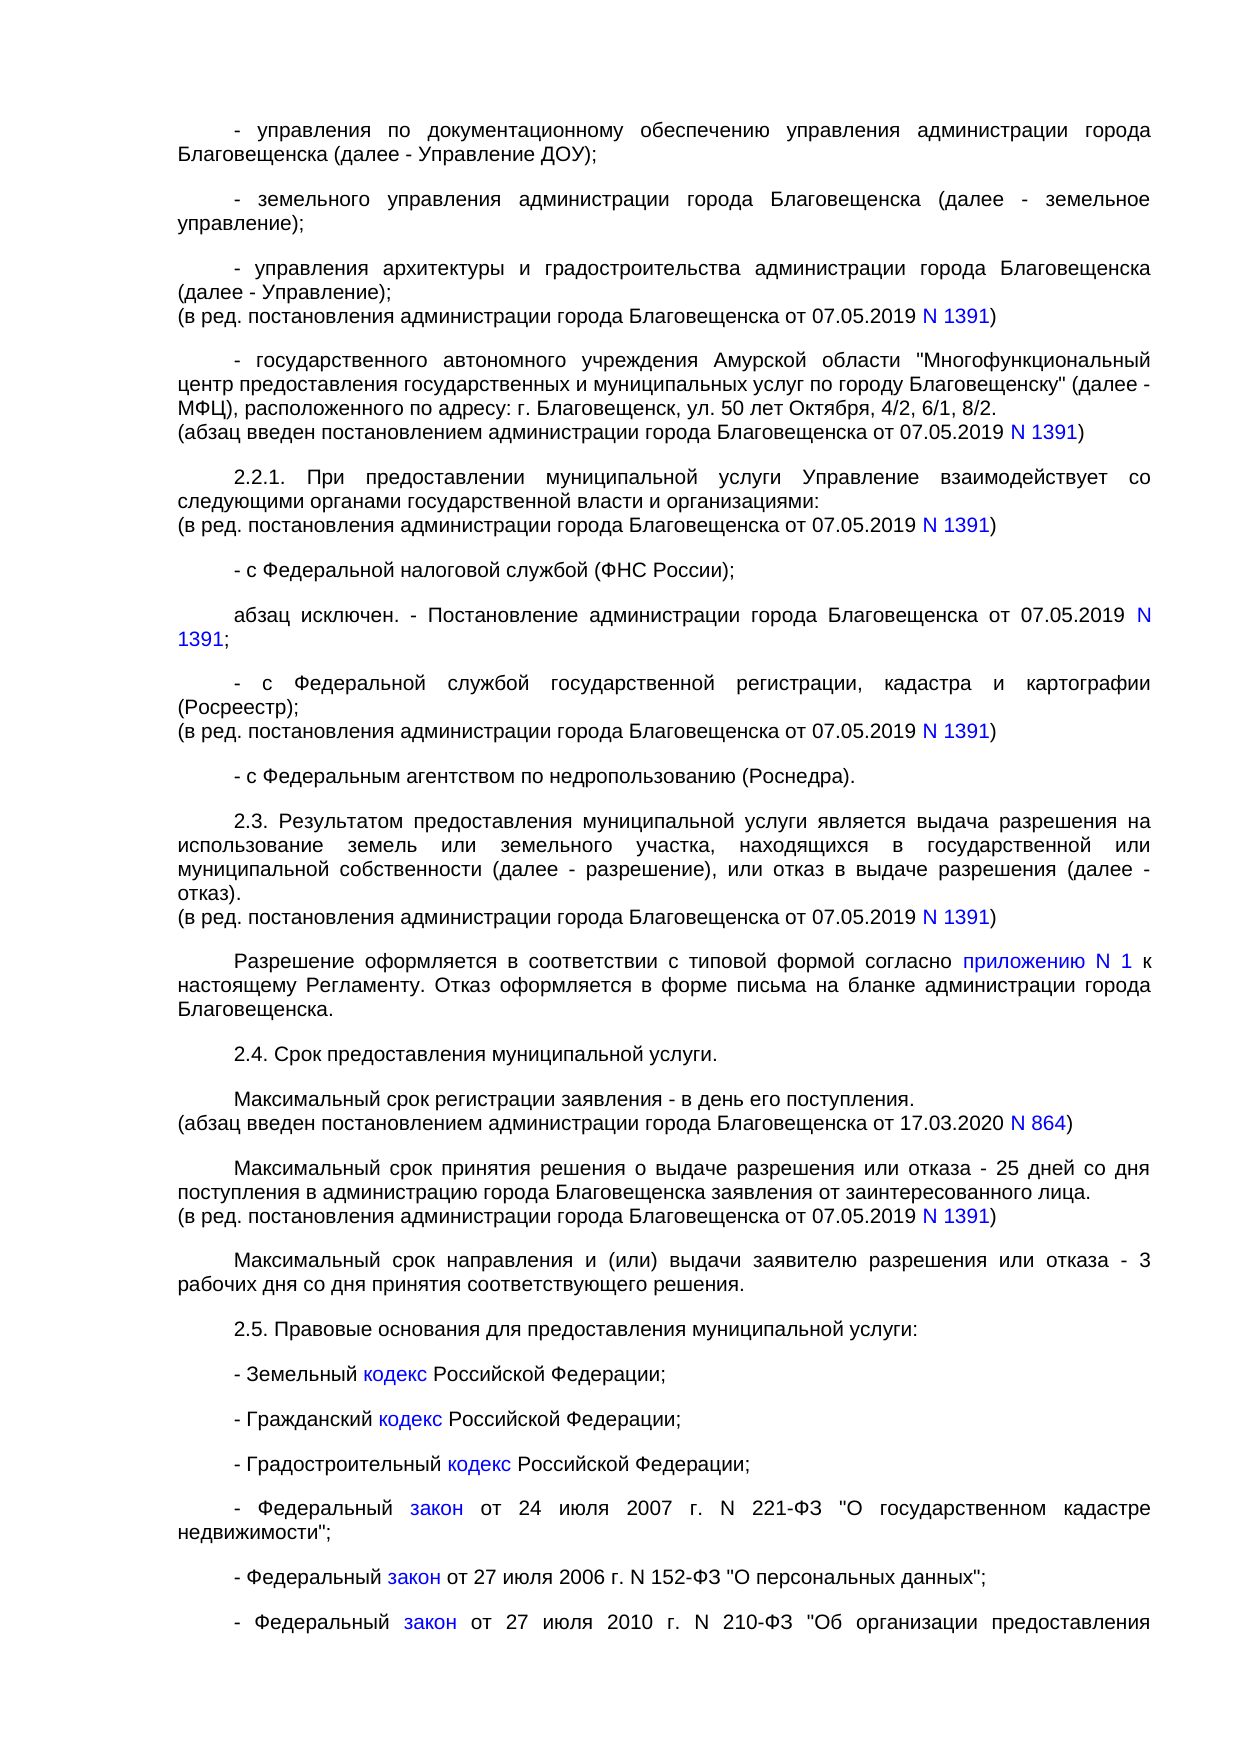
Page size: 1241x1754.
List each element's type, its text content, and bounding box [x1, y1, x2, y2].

text 2.4. Срок предоставления муниципальной услуги. [177, 1042, 1152, 1066]
text 2.2.1. При предоставлении муниципальной услуги Управление взаимодействует со следующими органами государственной власти и организациями: [177, 465, 1152, 513]
text - Земельный кодекс Российской Федерации; [177, 1362, 1152, 1386]
text (в ред. постановления администрации города Благовещенска от 07.05.2019 N 1391) [177, 513, 1152, 537]
text - Градостроительный кодекс Российской Федерации; [177, 1451, 1152, 1475]
text - земельного управления администрации города Благовещенска (далее - земельное управление); [177, 187, 1152, 235]
text (в ред. постановления администрации города Благовещенска от 07.05.2019 N 1391) [177, 1203, 1152, 1227]
text Максимальный срок направления и (или) выдачи заявителю разрешения или отказа - 3 рабочих дня со дня принятия соответствующего решения. [177, 1248, 1152, 1296]
text - государственного автономного учреждения Амурской области "Многофункциональный центр предоставления государственных и муниципальных услуг по городу Благовещенску" (далее - МФЦ), расположенного по адресу: г. Благовещенск, ул. 50 лет Октября, 4/2, 6/1, 8/2. [177, 348, 1152, 420]
text - с Федеральной налоговой службой (ФНС России); [177, 558, 1152, 582]
text 2.5. Правовые основания для предоставления муниципальной услуги: [177, 1317, 1152, 1341]
text 2.3. Результатом предоставления муниципальной услуги является выдача разрешения на использование земель или земельного участка, находящихся в государственной или муниципальной собственности (далее - разрешение), или отказ в выдаче разрешения (далее - отказ). [177, 809, 1152, 904]
text - с Федеральным агентством по недропользованию (Роснедра). [177, 764, 1152, 788]
text - Гражданский кодекс Российской Федерации; [177, 1407, 1152, 1431]
text (абзац введен постановлением администрации города Благовещенска от 07.05.2019 N 1391) [177, 420, 1152, 444]
text - с Федеральной службой государственной регистрации, кадастра и картографии (Росреестр); [177, 671, 1152, 719]
text Разрешение оформляется в соответствии с типовой формой согласно приложению N 1 к настоящему Регламенту. Отказ оформляется в форме письма на бланке администрации города Благовещенска. [177, 949, 1152, 1021]
text Максимальный срок принятия решения о выдаче разрешения или отказа - 25 дней со дня поступления в администрацию города Благовещенска заявления от заинтересованного лица. [177, 1156, 1152, 1203]
text (в ред. постановления администрации города Благовещенска от 07.05.2019 N 1391) [177, 719, 1152, 743]
text - Федеральный закон от 24 июля 2007 г. N 221-ФЗ "О государственном кадастре недвижимости"; [177, 1496, 1152, 1544]
text абзац исключен. - Постановление администрации города Благовещенска от 07.05.2019 N 1391; [177, 602, 1152, 650]
text - Федеральный закон от 27 июля 2006 г. N 152-ФЗ "О персональных данных"; [177, 1565, 1152, 1589]
text - управления по документационному обеспечению управления администрации города Благовещенска (далее - Управление ДОУ); [177, 118, 1152, 166]
text (в ред. постановления администрации города Благовещенска от 07.05.2019 N 1391) [177, 904, 1152, 928]
text (абзац введен постановлением администрации города Благовещенска от 17.03.2020 N 864) [177, 1111, 1152, 1135]
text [177, 1610, 1152, 1634]
text (в ред. постановления администрации города Благовещенска от 07.05.2019 N 1391) [177, 303, 1152, 327]
text - управления архитектуры и градостроительства администрации города Благовещенска (далее - Управление); [177, 256, 1152, 303]
text Максимальный срок регистрации заявления - в день его поступления. [177, 1087, 1152, 1111]
